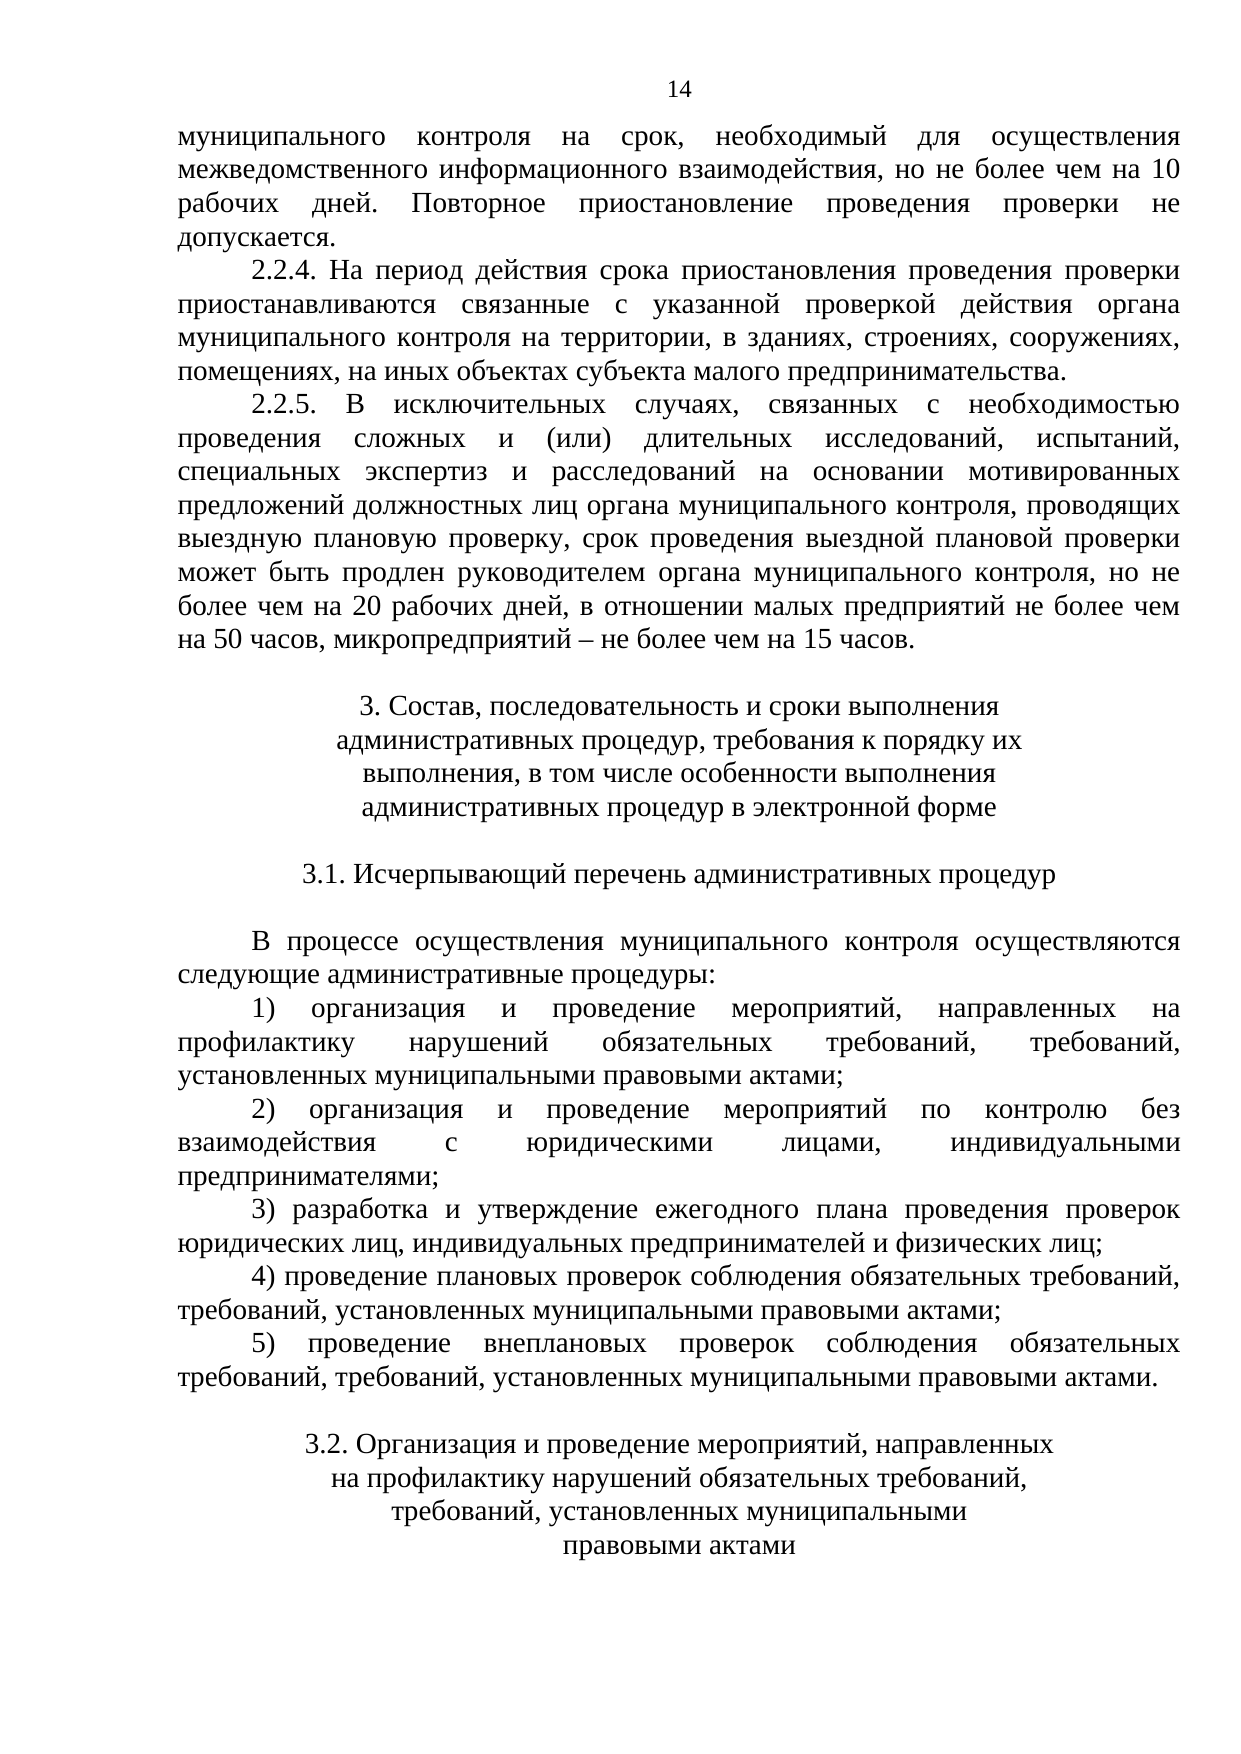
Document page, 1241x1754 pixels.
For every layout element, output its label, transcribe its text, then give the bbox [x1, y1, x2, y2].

text требований, установленных муниципальными [177, 1493, 1181, 1527]
text 3.2. Организация и проведение мероприятий, направленных [177, 1426, 1181, 1460]
text 3.1. Исчерпывающий перечень административных процедур [177, 856, 1181, 889]
text 2) организация и проведение мероприятий по контролю без взаимодействия с юридическими лицами, индивидуальными предпринимателями; [177, 1091, 1181, 1191]
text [177, 118, 1181, 252]
text административных процедур в электронной форме [177, 789, 1181, 822]
text 2.2.5. В исключительных случаях, связанных с необходимостью проведения сложных и (или) длительных исследований, испытаний, специальных экспертиз и расследований на основании мотивированных предложений должностных лиц органа муниципального контроля, проводящих выездную плановую проверку, срок проведения выездной плановой проверки может быть продлен руководителем органа муниципального контроля, но не более чем на 20 рабочих дней, в отношении малых предприятий не более чем на 50 часов, микропредприятий – не более чем на 15 часов. [177, 386, 1181, 655]
text на профилактику нарушений обязательных требований, [177, 1460, 1181, 1493]
text 4) проведение плановых проверок соблюдения обязательных требований, требований, установленных муниципальными правовыми актами; [177, 1258, 1181, 1326]
text правовыми актами [177, 1527, 1181, 1560]
text выполнения, в том числе особенности выполнения [177, 755, 1181, 789]
text административных процедур, требования к порядку их [177, 722, 1181, 755]
text 3) разработка и утверждение ежегодного плана проведения проверок юридических лиц, индивидуальных предпринимателей и физических лиц; [177, 1191, 1181, 1258]
text 5) проведение внеплановых проверок соблюдения обязательных требований, требований, установленных муниципальными правовыми актами. [177, 1326, 1181, 1393]
text В процессе осуществления муниципального контроля осуществляются следующие административные процедуры: [177, 923, 1181, 990]
text 3. Состав, последовательность и сроки выполнения [177, 688, 1181, 722]
text 1) организация и проведение мероприятий, направленных на профилактику нарушений обязательных требований, требований, установленных муниципальными правовыми актами; [177, 990, 1181, 1091]
text 2.2.4. На период действия срока приостановления проведения проверки приостанавливаются связанные с указанной проверкой действия органа муниципального контроля на территории, в зданиях, строениях, сооружениях, помещениях, на иных объектах субъекта малого предпринимательства. [177, 252, 1181, 386]
